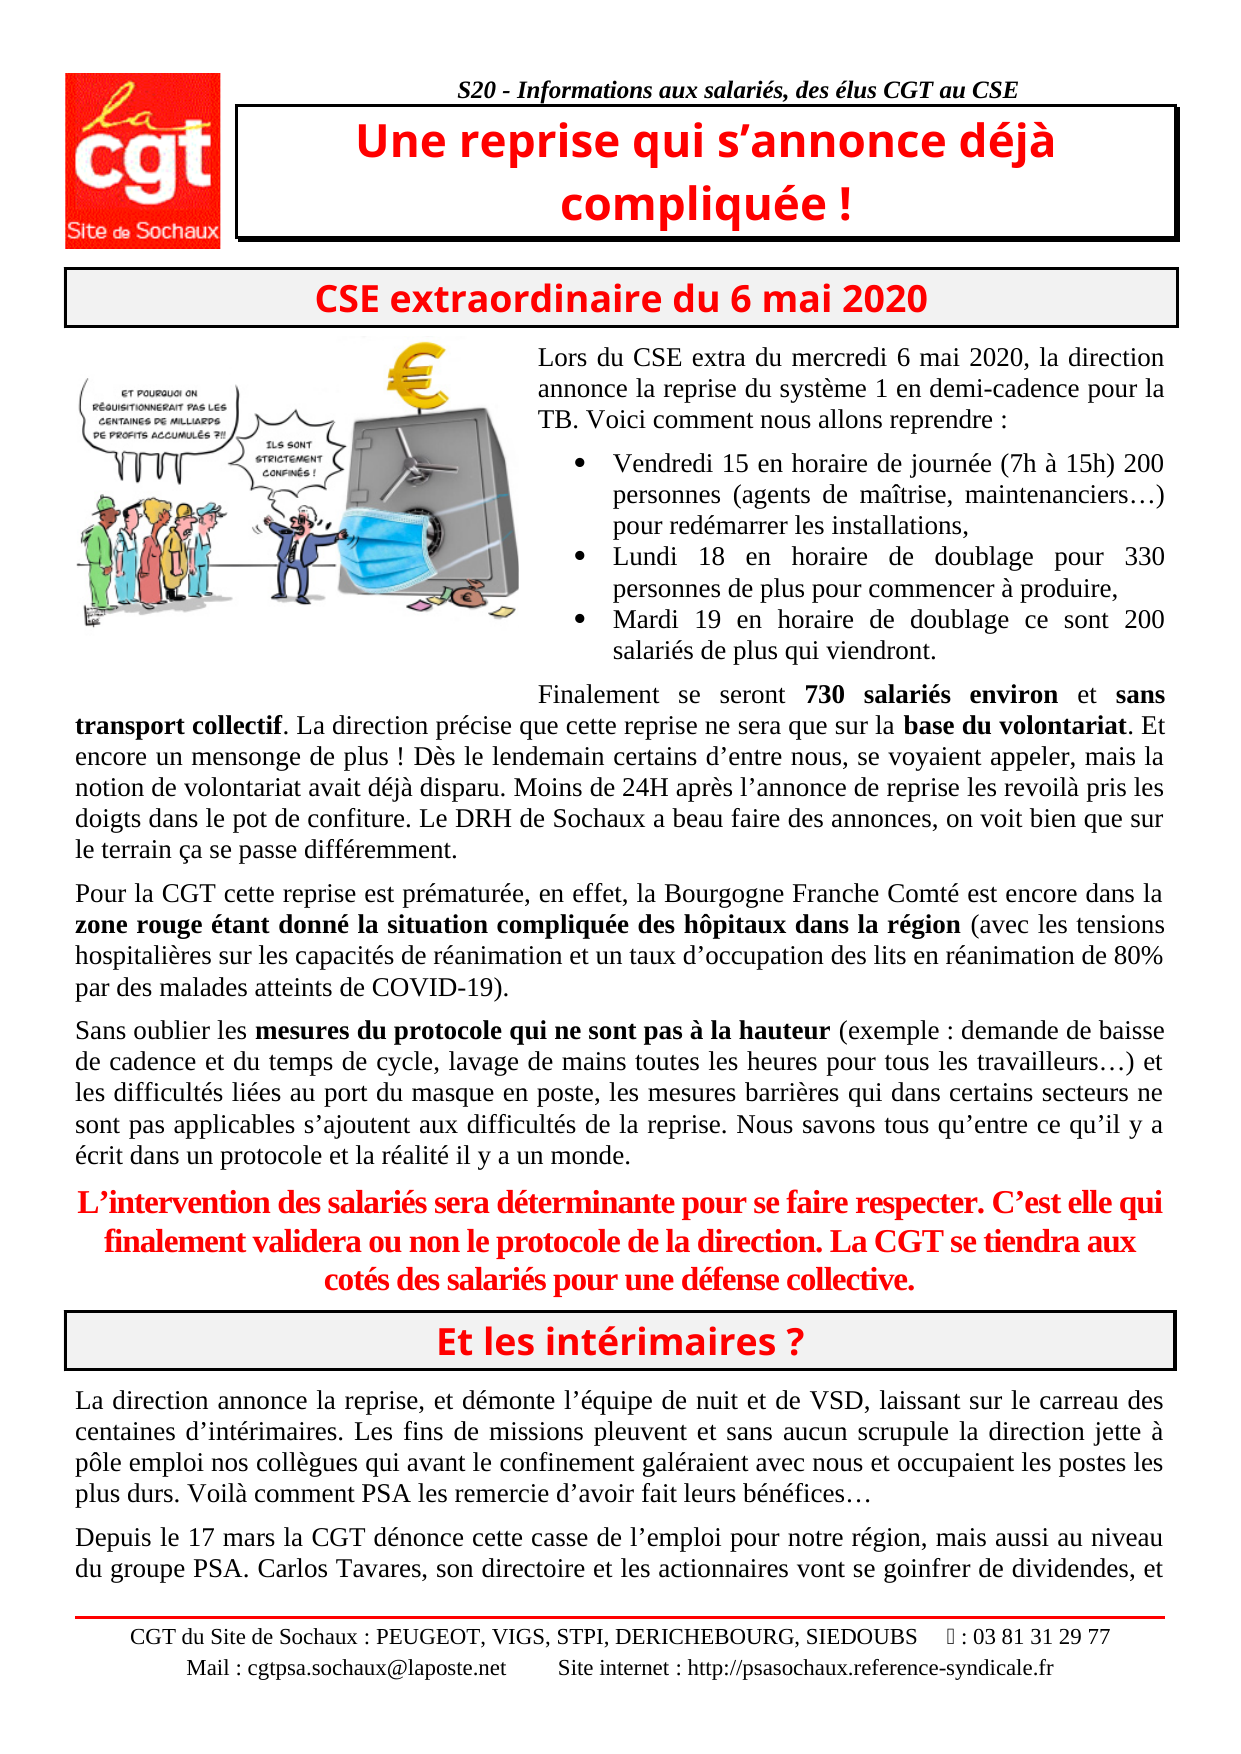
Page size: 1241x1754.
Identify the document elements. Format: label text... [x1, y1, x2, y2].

text Lors du CSE extra du mercredi 6 mai 2020, la direction annonce la reprise du système 1 en demi-cadence pour la TB. Voici comment nous allons reprendre : [519, 341, 1165, 434]
text Pour la CGT cette reprise est prématurée, en effet, la Bourgogne Franche Comté est encore dans la zone rouge étant donné la situation compliquée des hôpitaux dans la région (avec les tensions hospitalières sur les capacités de réanimation et un taux d’occupation des lits en réanimation de 80% par des malades atteints de COVID-19). [75, 877, 1165, 1002]
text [75, 1521, 1165, 1583]
list Mardi 19 en horaire de doublage ce sont 200 salariés de plus qui viendront. [519, 603, 1165, 665]
text La direction annonce la reprise, et démonte l’équipe de nuit et de VSD, laissant sur le carreau des centaines d’intérimaires. Les fins de missions pleuvent et sans aucun scrupule la direction jette à pôle emploi nos collègues qui avant le confinement galéraient avec nous et occupaient les postes les plus durs. Voilà comment PSA les remercie d’avoir fait leurs bénéfices… [75, 1384, 1165, 1508]
picture [75, 336, 519, 667]
list Lundi 18 en horaire de doublage pour 330 personnes de plus pour commencer à produire, [519, 541, 1165, 603]
text Sans oublier les mesures du protocole qui ne sont pas à la hauteur (exemple : demande de baisse de cadence et du temps de cycle, lavage de mains toutes les heures pour tous les travailleurs…) et les difficultés liées au port du masque en poste, les mesures barrières qui dans certains secteurs ne sont pas applicables s’ajoutent aux difficultés de la reprise. Nous savons tous qu’entre ce qu’il y a écrit dans un protocole et la réalité il y a un monde. [75, 1014, 1165, 1170]
text S20 - Informations aux salariés, des élus CGT au CSE [311, 75, 1165, 104]
text Une reprise qui s’annonce déjà compliquée ! [238, 107, 1174, 236]
text CSE extraordinaire du 6 mai 2020 [67, 270, 1176, 325]
list Vendredi 15 en horaire de journée (7h à 15h) 200 personnes (agents de maîtrise, maintenanciers…) pour redémarrer les installations, [519, 447, 1165, 541]
text Et les intérimaires ? [67, 1313, 1173, 1368]
picture [64, 73, 221, 249]
text L’intervention des salariés sera déterminante pour se faire respecter. C’est elle qui finalement validera ou non le protocole de la direction. La CGT se tiendra aux cotés des salariés pour une défense collective. [75, 1182, 1165, 1297]
text Finalement se seront 730 salariés environ et sans transport collectif. La direction précise que cette reprise ne sera que sur la base du volontariat. Et encore un mensonge de plus ! Dès le lendemain certains d’entre nous, se voyaient appeler, mais la notion de volontariat avait déjà disparu. Moins de 24H après l’annonce de reprise les revoilà pris les doigts dans le pot de confiture. Le DRH de Sochaux a beau faire des annonces, on voit bien que sur le terrain ça se passe différemment. [75, 678, 1165, 865]
